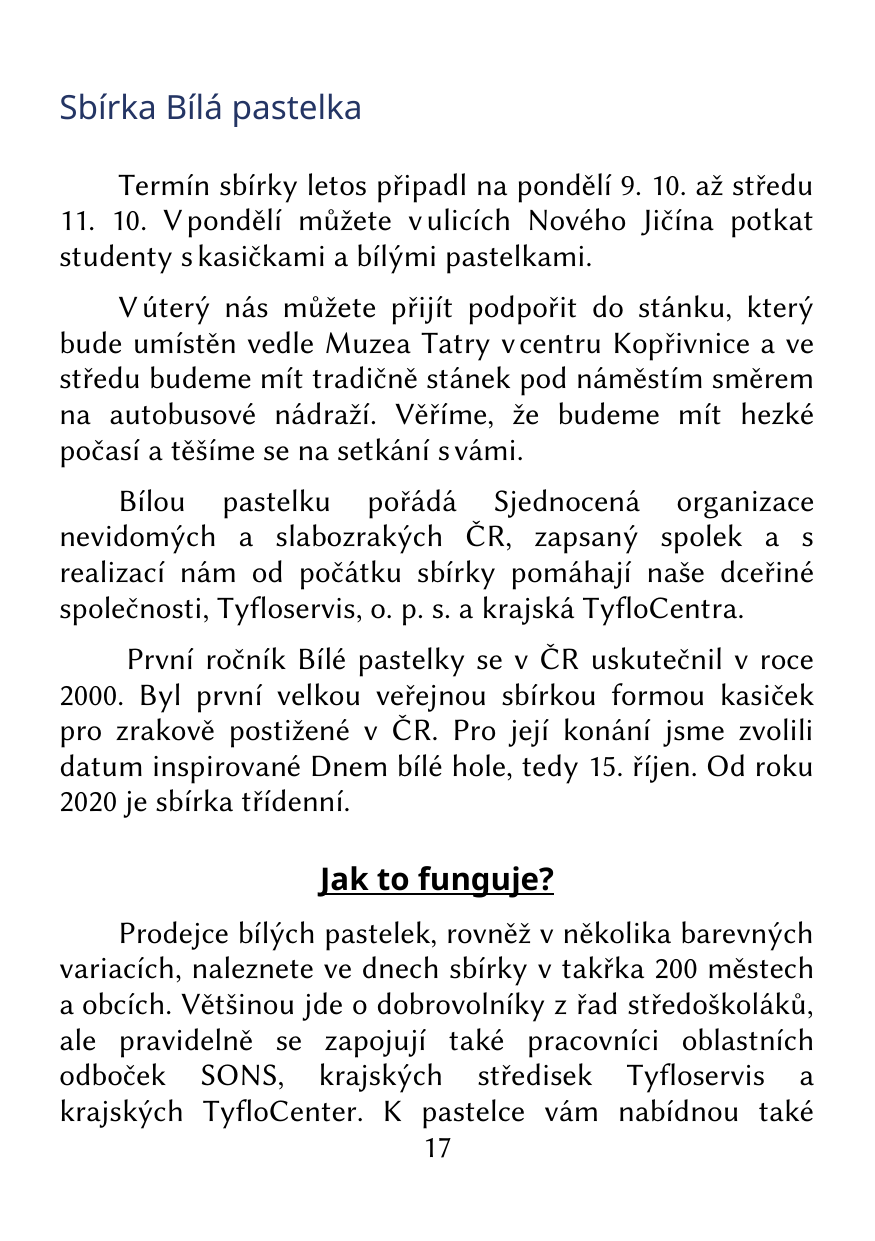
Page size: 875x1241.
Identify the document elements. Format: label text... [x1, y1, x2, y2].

subtitle Jak to funguje? [59, 857, 815, 899]
subtitle Sbírka Bílá pastelka [59, 84, 815, 129]
text Termín sbírky letos připadl na pondělí 9. 10. až středu 11. 10. V pondělí můžete v ulicích Nového Jičína potkat studenty s kasičkami a bílými pastelkami. [59, 167, 815, 274]
text První ročník Bílé pastelky se v ČR uskutečnil v roce 2000. Byl první velkou veřejnou sbírkou formou kasiček pro zrakově postižené v ČR. Pro její konání jsme zvolili datum inspirované Dnem bílé hole, tedy 15. říjen. Od roku 2020 je sbírka třídenní. [59, 641, 815, 819]
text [59, 915, 815, 1129]
text Bílou pastelku pořádá Sjednocená organizace nevidomých a slabozrakých ČR, zapsaný spolek a s realizací nám od počátku sbírky pomáhají naše dceřiné společnosti, Tyfloservis, o. p. s. a krajská TyfloCentra. [59, 483, 815, 626]
text V úterý nás můžete přijít podpořit do stánku, který bude umístěn vedle Muzea Tatry v centru Kopřivnice a ve středu budeme mít tradičně stánek pod náměstím směrem na autobusové nádraží. Věříme, že budeme mít hezké počasí a těšíme se na setkání s vámi. [59, 289, 815, 468]
